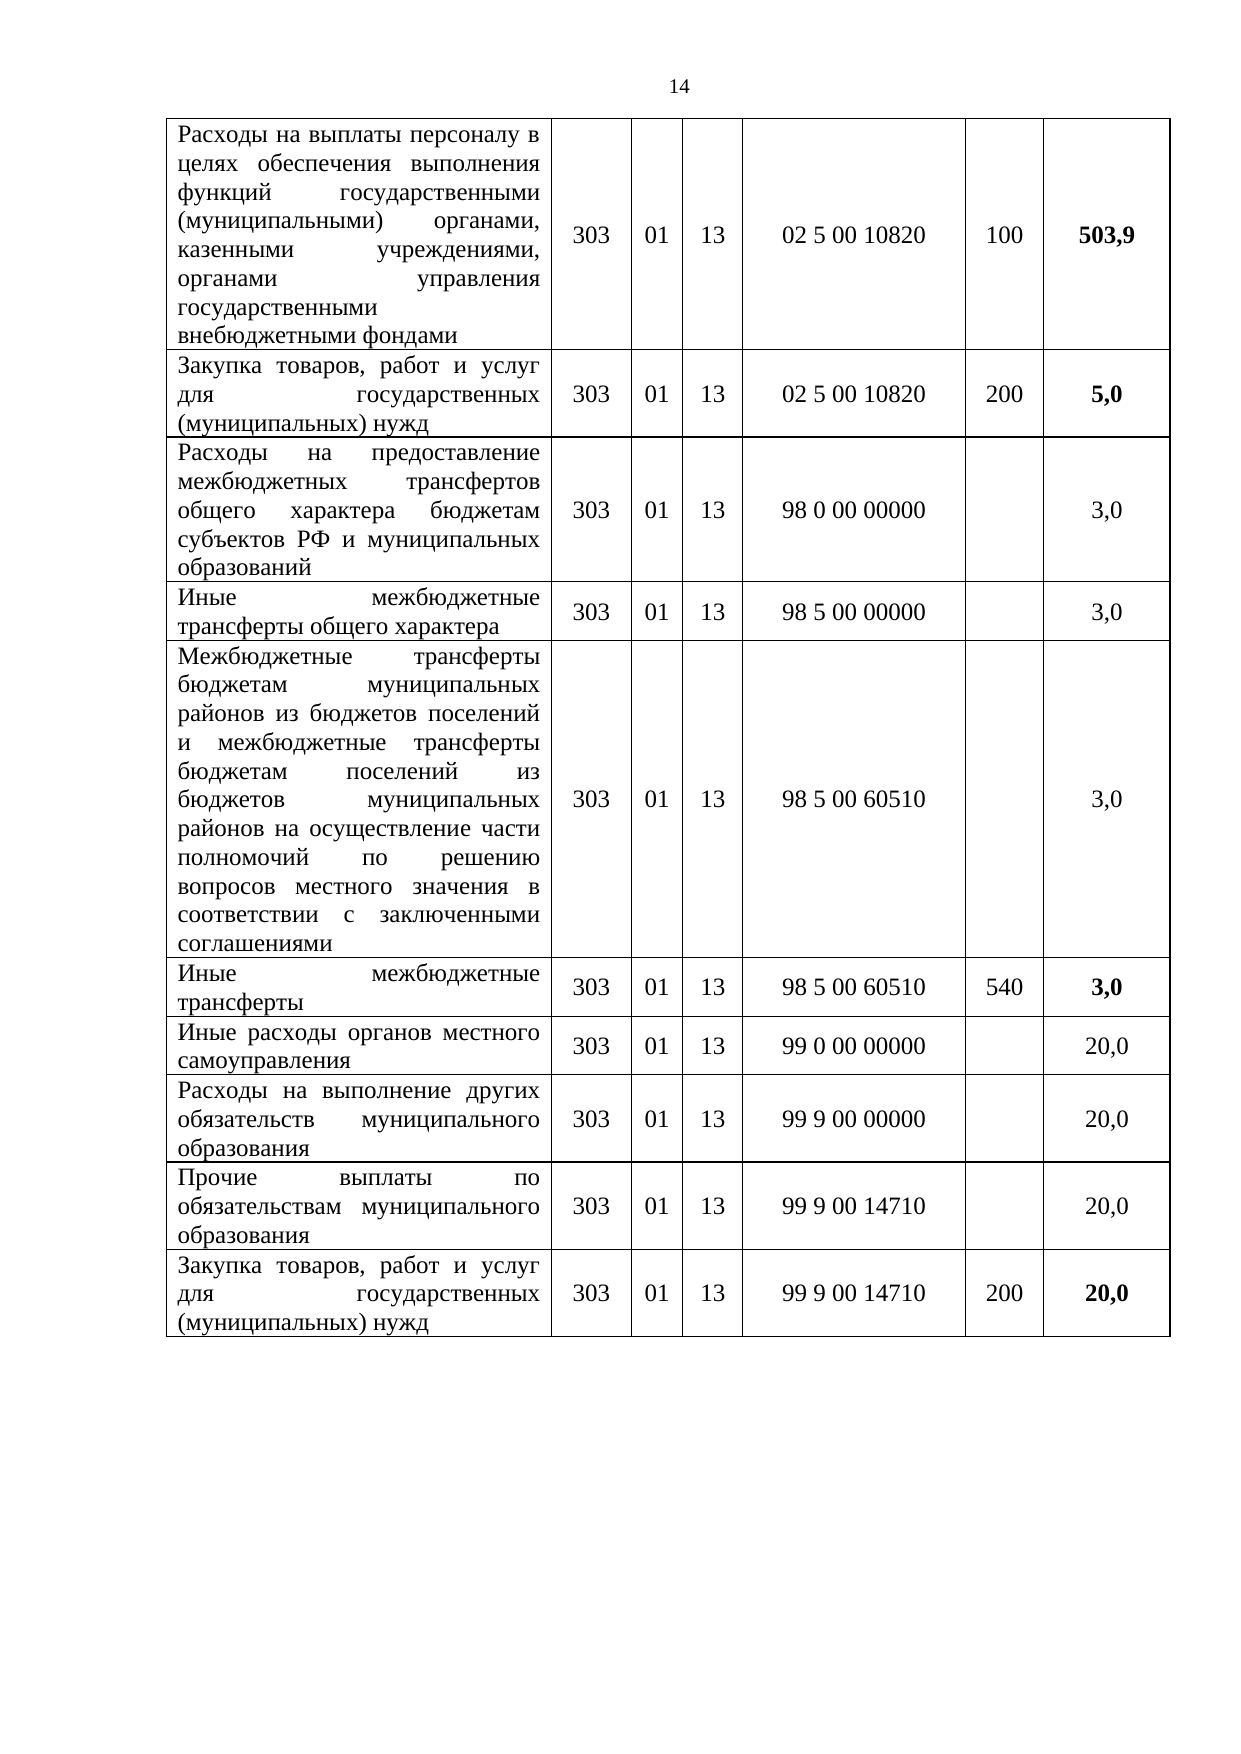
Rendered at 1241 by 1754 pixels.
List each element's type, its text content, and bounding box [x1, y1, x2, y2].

table_cell 303 [552, 958, 631, 1016]
table_cell 02 5 00 10820 [743, 119, 965, 349]
table_cell 5,0 [1044, 350, 1169, 436]
table_cell Закупка товаров, работ и услуг для государственных (муниципальных) нужд [167, 350, 551, 436]
table_cell 303 [552, 1250, 631, 1336]
table_cell 20,0 [1044, 1163, 1169, 1249]
table_cell Межбюджетные трансферты бюджетам муниципальных районов из бюджетов поселений и межбюджетные трансферты бюджетам поселений из бюджетов муниципальных районов на осуществление части полномочий по решению вопросов местного значения в соответствии с заключенными соглашениями [167, 641, 551, 957]
table_cell 98 0 00 00000 [743, 438, 965, 581]
table_cell Иные межбюджетные трансферты [167, 958, 551, 1016]
table_cell Иные расходы органов местного самоуправления [167, 1017, 551, 1074]
table_cell 503,9 [1044, 119, 1169, 349]
table_cell 200 [966, 1250, 1043, 1336]
table_cell [966, 582, 1043, 640]
table_cell 98 5 00 00000 [743, 582, 965, 640]
table_cell 13 [683, 582, 742, 640]
table_cell [966, 1075, 1043, 1161]
table_cell 303 [552, 641, 631, 957]
table_cell 01 [632, 582, 682, 640]
table_cell 303 [552, 119, 631, 349]
table_cell Иные межбюджетные трансферты общего характера [167, 582, 551, 640]
table_cell 540 [966, 958, 1043, 1016]
table_cell Расходы на выполнение других обязательств муниципального образования [167, 1075, 551, 1161]
table_cell [966, 1163, 1043, 1249]
table_cell 98 5 00 60510 [743, 641, 965, 957]
table_cell Прочие выплаты по обязательствам муниципального образования [167, 1163, 551, 1249]
table_cell 02 5 00 10820 [743, 350, 965, 436]
table_cell 3,0 [1044, 438, 1169, 581]
table_cell Расходы на предоставление межбюджетных трансфертов общего характера бюджетам субъектов РФ и муниципальных образований [167, 438, 551, 581]
table_cell 3,0 [1044, 582, 1169, 640]
table_cell 100 [966, 119, 1043, 349]
table_cell 01 [632, 1075, 682, 1161]
table_cell 13 [683, 641, 742, 957]
table_cell 303 [552, 582, 631, 640]
table_cell 200 [966, 350, 1043, 436]
table_cell 303 [552, 350, 631, 436]
table_cell 01 [632, 1250, 682, 1336]
table_cell 01 [632, 641, 682, 957]
table_cell 3,0 [1044, 958, 1169, 1016]
table_cell 99 9 00 14710 [743, 1250, 965, 1336]
table_cell 13 [683, 350, 742, 436]
table_cell 20,0 [1044, 1075, 1169, 1161]
table_cell 99 0 00 00000 [743, 1017, 965, 1074]
table_cell 01 [632, 958, 682, 1016]
table_cell 20,0 [1044, 1250, 1169, 1336]
table_cell 303 [552, 1017, 631, 1074]
table_cell 98 5 00 60510 [743, 958, 965, 1016]
table_cell 99 9 00 00000 [743, 1075, 965, 1161]
table_cell [966, 641, 1043, 957]
table_cell 01 [632, 1163, 682, 1249]
table_cell 13 [683, 1163, 742, 1249]
table_cell 303 [552, 1075, 631, 1161]
table_cell 13 [683, 438, 742, 581]
table_cell 01 [632, 1017, 682, 1074]
table_cell [966, 1017, 1043, 1074]
table_cell 01 [632, 350, 682, 436]
table_cell Расходы на выплаты персоналу в целях обеспечения выполнения функций государственными (муниципальными) органами, казенными учреждениями, органами управления государственными внебюджетными фондами [167, 119, 551, 349]
table_cell [966, 438, 1043, 581]
table_cell 303 [552, 1163, 631, 1249]
table_cell Закупка товаров, работ и услуг для государственных (муниципальных) нужд [167, 1250, 551, 1336]
table_cell 01 [632, 438, 682, 581]
table_cell 99 9 00 14710 [743, 1163, 965, 1249]
table_cell 13 [683, 958, 742, 1016]
table_cell 3,0 [1044, 641, 1169, 957]
table_cell 01 [632, 119, 682, 349]
table_cell 13 [683, 1075, 742, 1161]
table_cell 13 [683, 119, 742, 349]
table_cell 13 [683, 1017, 742, 1074]
table_cell 303 [552, 438, 631, 581]
table_cell 13 [683, 1250, 742, 1336]
table_cell 20,0 [1044, 1017, 1169, 1074]
